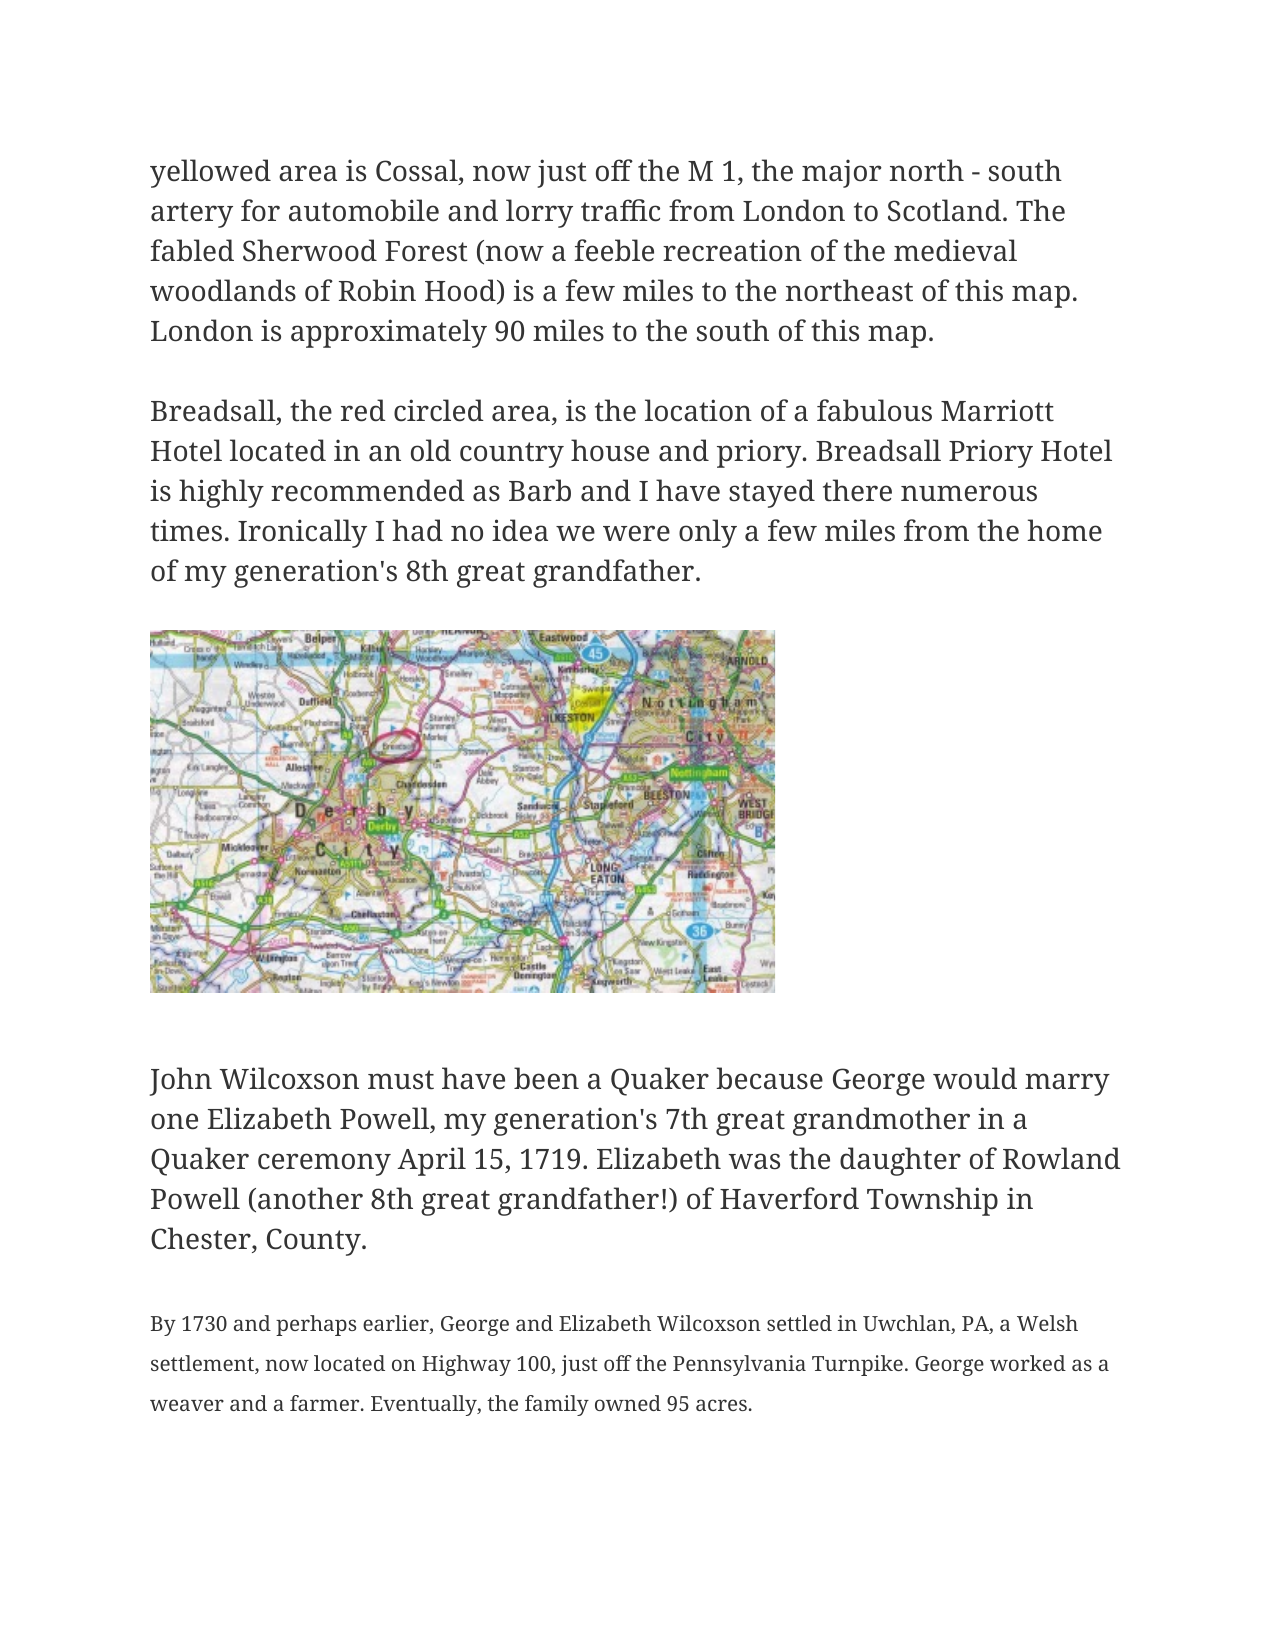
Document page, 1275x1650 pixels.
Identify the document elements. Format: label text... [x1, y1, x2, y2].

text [150, 150, 1125, 350]
text John Wilcoxson must have been a Quaker because George would marry one Elizabeth Powell, my generation's 7th great grandmother in a Quaker ceremony April 15, 1719. Elizabeth was the daughter of Rowland Powell (another 8th great grandfather!) of Haverford Township in Chester, County. [150, 1057, 1125, 1257]
text By 1730 and perhaps earlier, George and Elizabeth Wilcoxson settled in Uwchlan, PA, a Welsh settlement, now located on Highway 100, just off the Pennsylvania Turnpike. George worked as a weaver and a farmer. Eventually, the family owned 95 acres. [150, 1257, 1125, 1417]
picture [150, 630, 775, 993]
